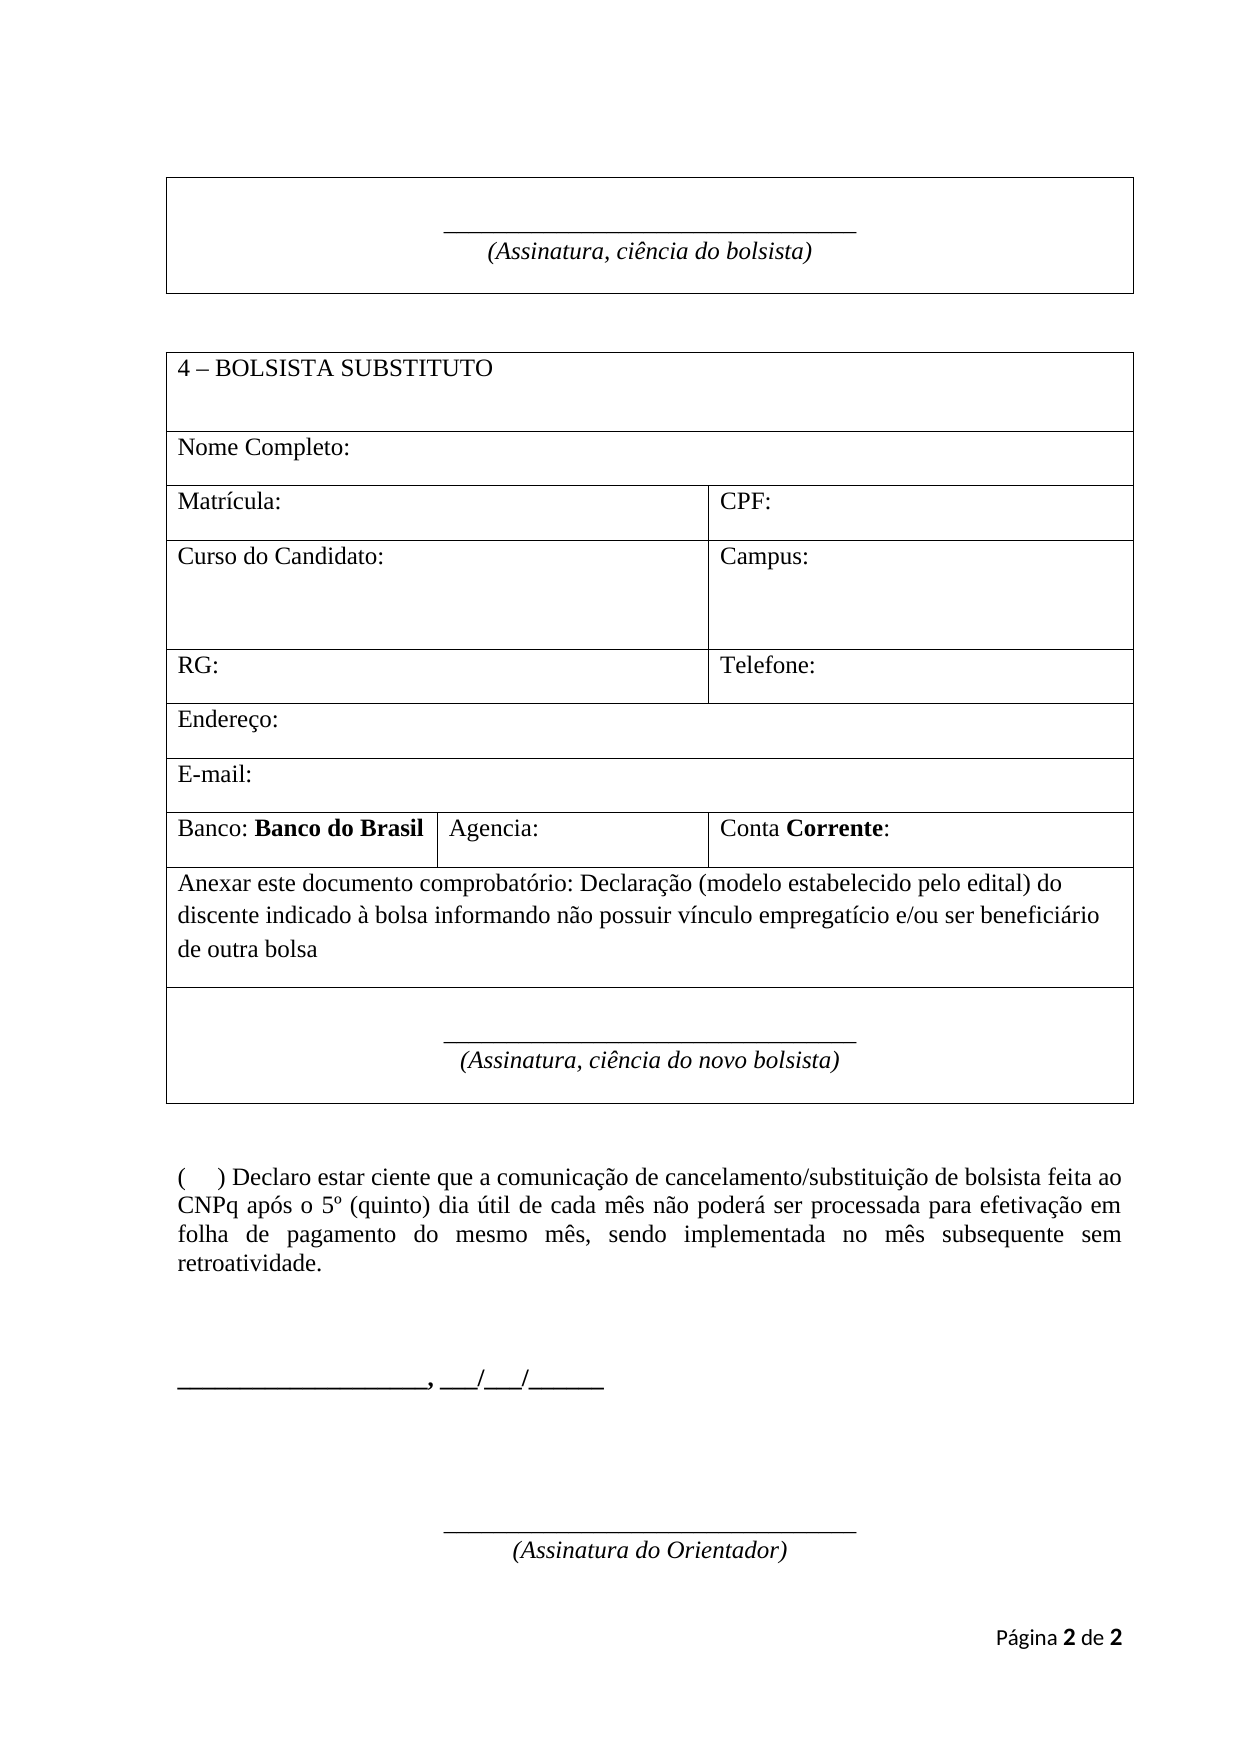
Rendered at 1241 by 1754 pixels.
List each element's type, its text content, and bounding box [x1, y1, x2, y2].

table_cell CPF: [709, 486, 1133, 540]
table_cell Curso do Candidato: [167, 541, 708, 649]
table_cell Conta Corrente: [709, 813, 1133, 867]
table_cell RG: [167, 650, 708, 703]
table_header 4 – BOLSISTA SUBSTITUTO [167, 353, 1133, 431]
table_cell Matrícula: [167, 486, 708, 540]
table_cell Agencia: [438, 813, 708, 867]
table_cell Nome Completo: [167, 432, 1133, 485]
table_cell Endereço: [167, 704, 1133, 758]
table_cell Campus: [709, 541, 1133, 649]
table_cell E-mail: [167, 759, 1133, 812]
table_cell Anexar este documento comprobatório: Declaração (modelo estabelecido pelo edital) do discente indicado à bolsa informando não possuir vínculo empregatício e/ou ser beneficiário de outra bolsa [167, 868, 1133, 987]
text ____________________, ___/___/______ [177, 1363, 1122, 1392]
text _________________________________ [177, 1507, 1122, 1535]
table_cell _________________________________ (Assinatura, ciência do bolsista) [167, 178, 1133, 293]
table_cell Telefone: [709, 650, 1133, 703]
table_cell _________________________________ (Assinatura, ciência do novo bolsista) [167, 988, 1133, 1103]
text (Assinatura do Orientador) [177, 1535, 1122, 1564]
text ( ) Declaro estar ciente que a comunicação de cancelamento/substituição de bolsista feita ao CNPq após o 5º (quinto) dia útil de cada mês não poderá ser processada para efetivação em folha de pagamento do mesmo mês, sendo implementada no mês subsequente sem retroatividade. [177, 1162, 1122, 1277]
table_cell Banco: Banco do Brasil [167, 813, 437, 867]
